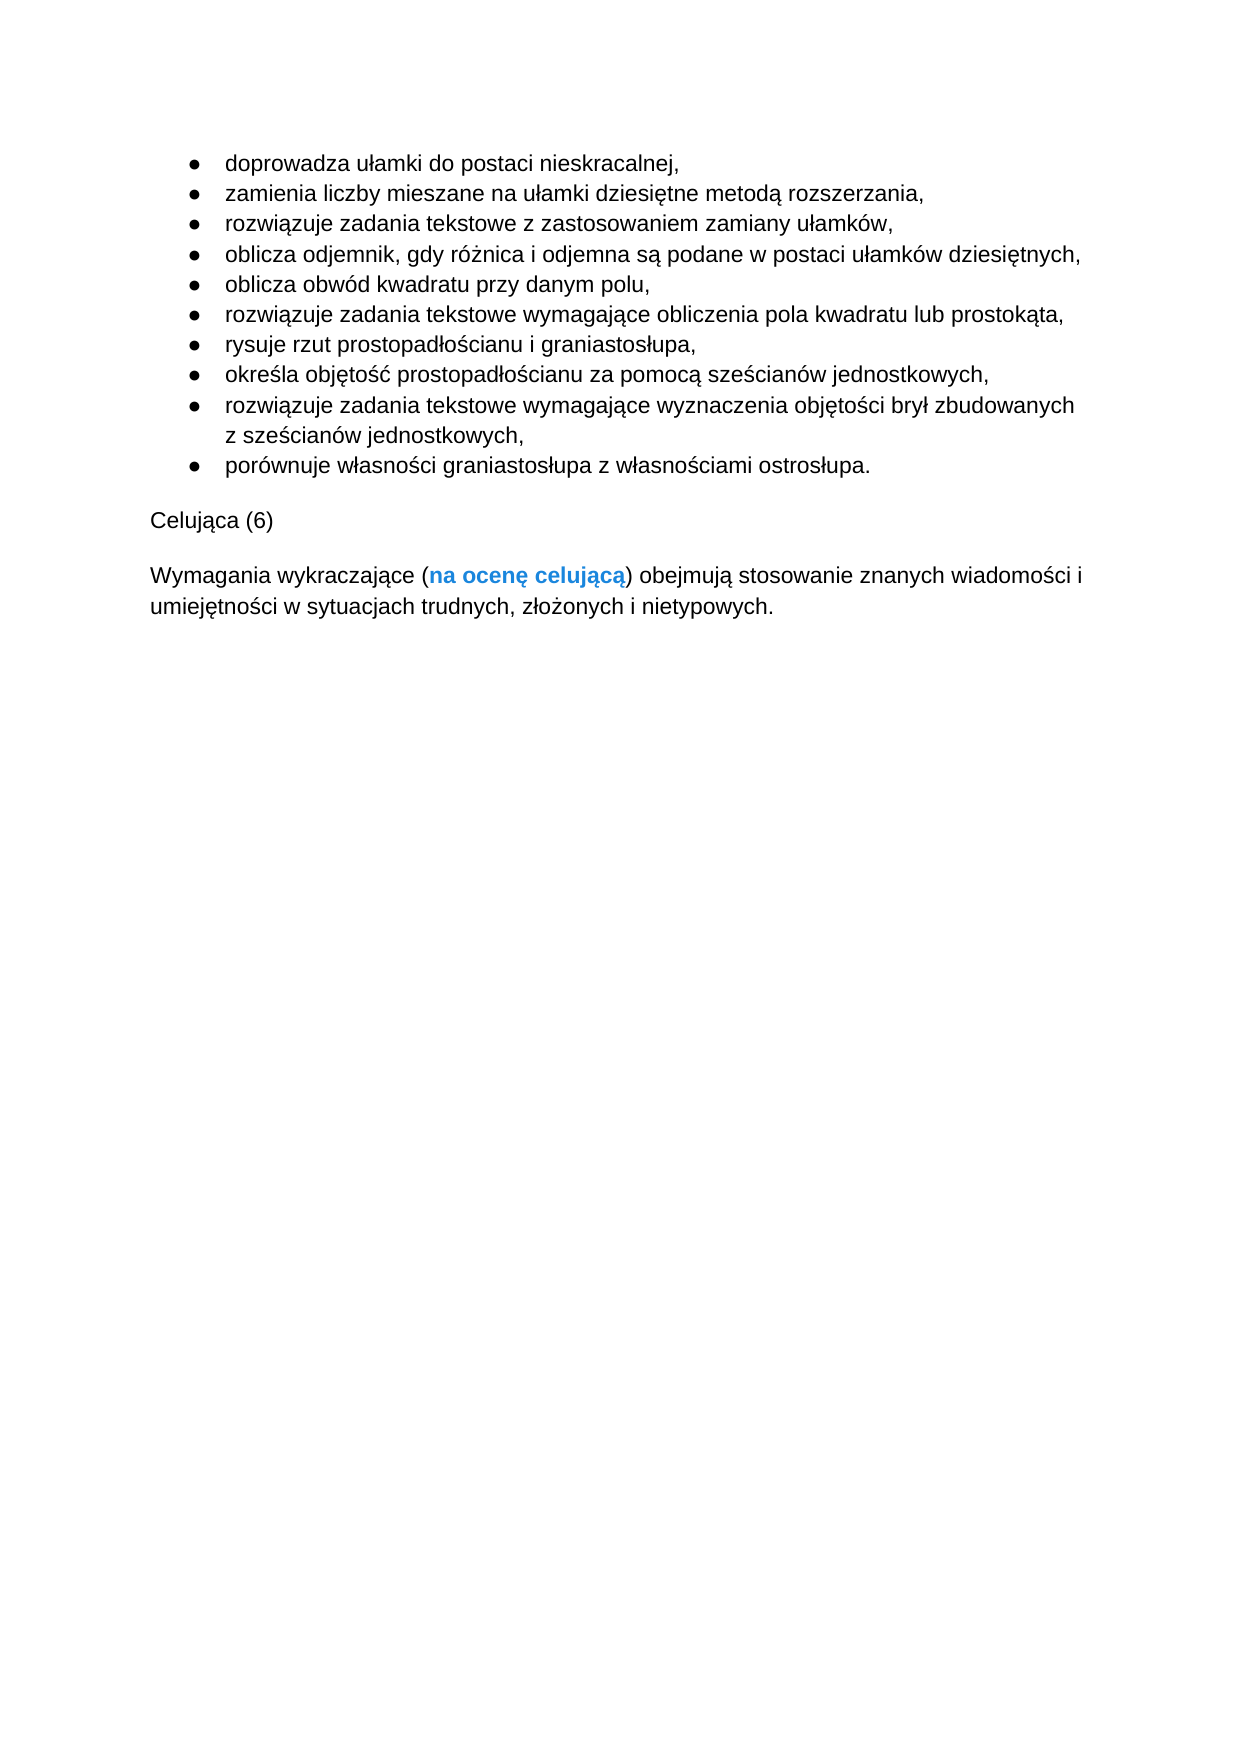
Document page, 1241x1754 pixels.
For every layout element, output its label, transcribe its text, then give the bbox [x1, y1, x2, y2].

list rozwiązuje zadania tekstowe z zastosowaniem zamiany ułamków, [187, 210, 1090, 237]
list porównuje własności graniastosłupa z własnościami ostrosłupa. [187, 452, 1090, 478]
text Celująca (6) [150, 507, 1090, 534]
list rozwiązuje zadania tekstowe wymagające wyznaczenia objętości brył zbudowanych z sześcianów jednostkowych, [187, 392, 1090, 448]
list rysuje rzut prostopadłościanu i graniastosłupa, [187, 331, 1090, 358]
list doprowadza ułamki do postaci nieskracalnej, [187, 150, 1090, 176]
list oblicza obwód kwadratu przy danym polu, [187, 271, 1090, 297]
list rozwiązuje zadania tekstowe wymagające obliczenia pola kwadratu lub prostokąta, [187, 301, 1090, 327]
text Wymagania wykraczające (na ocenę celującą) obejmują stosowanie znanych wiadomości i umiejętności w sytuacjach trudnych, złożonych i nietypowych. [150, 562, 1090, 619]
list określa objętość prostopadłościanu za pomocą sześcianów jednostkowych, [187, 361, 1090, 388]
list oblicza odjemnik, gdy różnica i odjemna są podane w postaci ułamków dziesiętnych, [187, 241, 1090, 267]
list zamienia liczby mieszane na ułamki dziesiętne metodą rozszerzania, [187, 180, 1090, 207]
